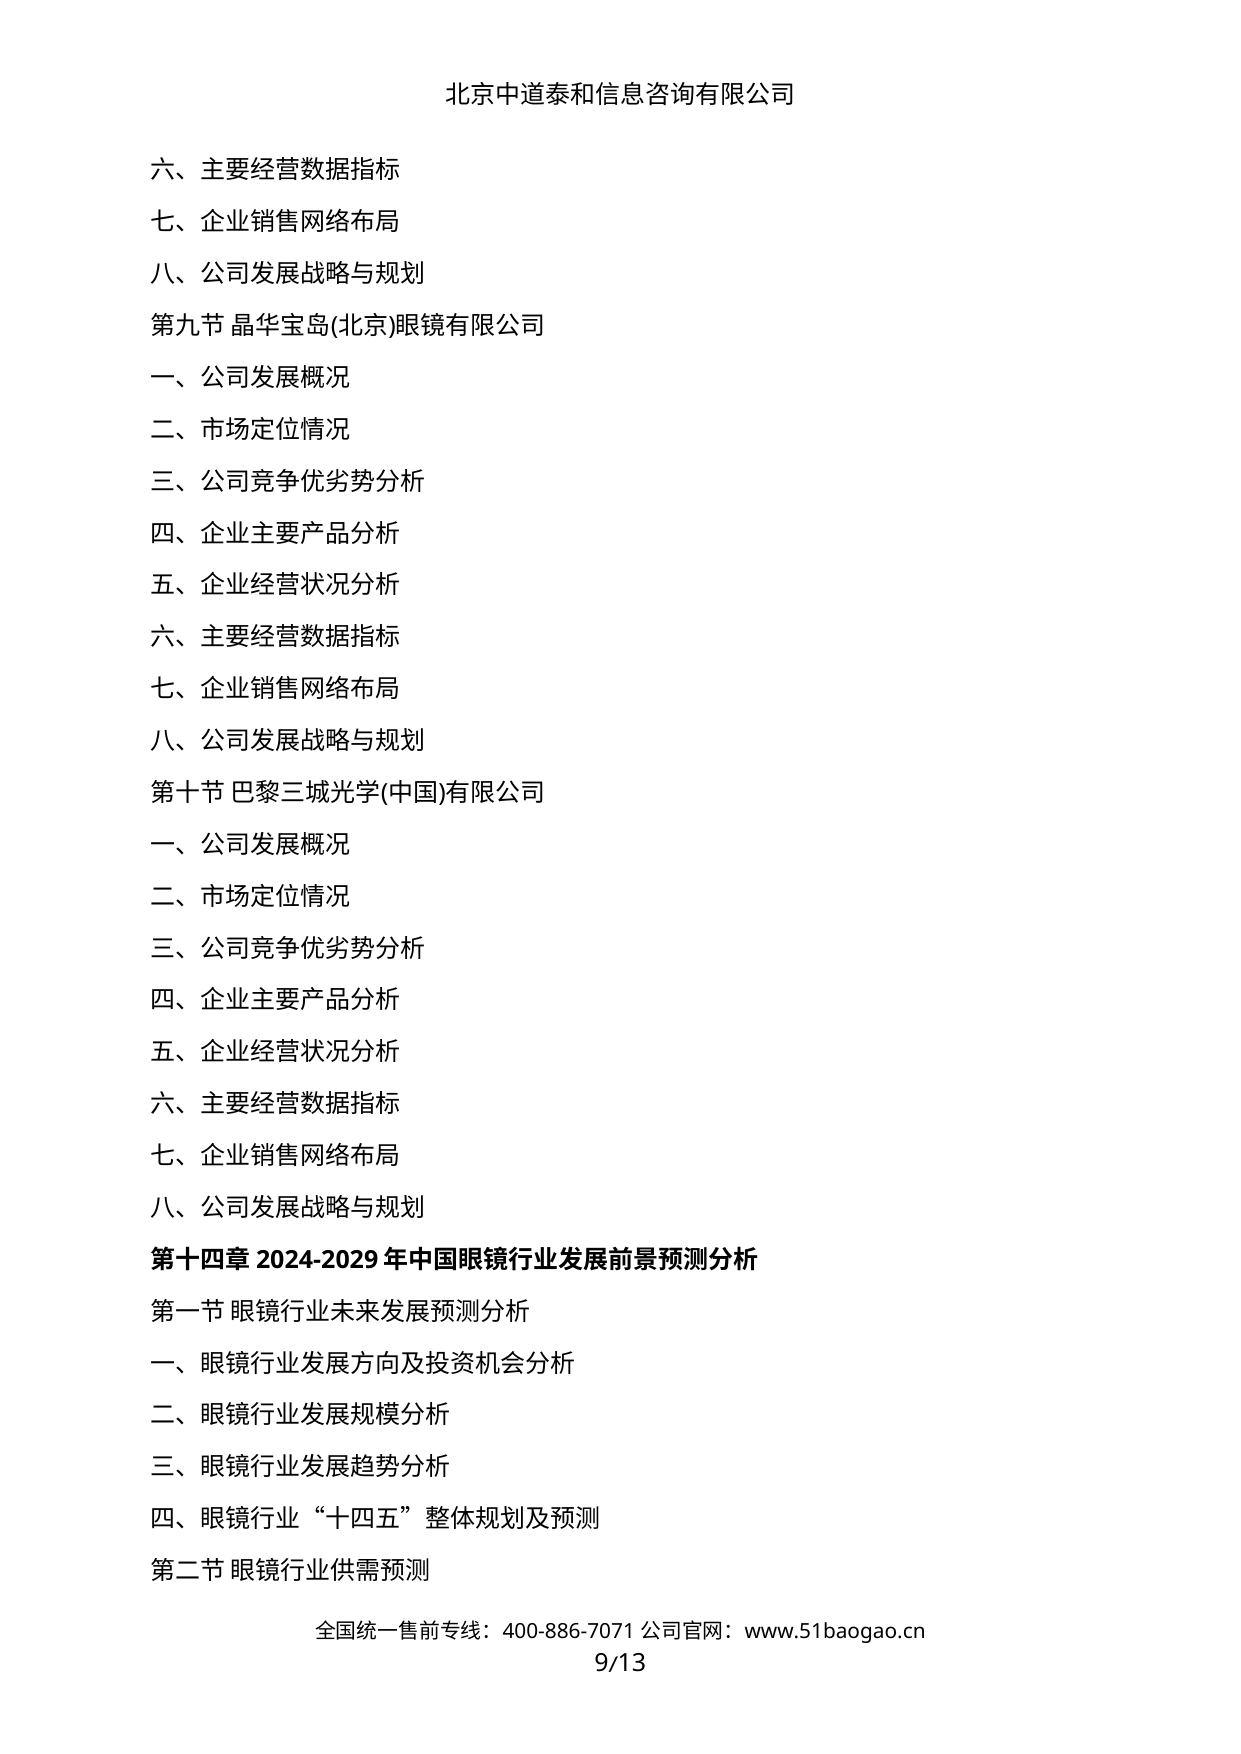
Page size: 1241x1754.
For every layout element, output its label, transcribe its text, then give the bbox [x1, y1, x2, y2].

text 五、企业经营状况分析 [150, 1032, 1090, 1068]
text 四、企业主要产品分析 [150, 980, 1090, 1016]
text 八、公司发展战略与规划 [150, 254, 1090, 290]
text 八、公司发展战略与规划 [150, 1187, 1090, 1224]
text 七、企业销售网络布局 [150, 669, 1090, 705]
text 二、市场定位情况 [150, 876, 1090, 912]
text 四、眼镜行业“十四五”整体规划及预测 [150, 1499, 1090, 1535]
text 三、公司竞争优劣势分析 [150, 461, 1090, 497]
text 一、公司发展概况 [150, 357, 1090, 394]
text 六、主要经营数据指标 [150, 617, 1090, 653]
text 七、企业销售网络布局 [150, 202, 1090, 238]
text 一、公司发展概况 [150, 824, 1090, 861]
text 第十节 巴黎三城光学(中国)有限公司 [150, 772, 1090, 809]
text 第十四章 2024-2029年中国眼镜行业发展前景预测分析 [150, 1239, 1090, 1276]
text 八、公司发展战略与规划 [150, 721, 1090, 757]
text 三、公司竞争优劣势分析 [150, 928, 1090, 964]
text 六、主要经营数据指标 [150, 1084, 1090, 1120]
text 二、眼镜行业发展规模分析 [150, 1395, 1090, 1431]
text 二、市场定位情况 [150, 409, 1090, 446]
text 四、企业主要产品分析 [150, 513, 1090, 549]
text 第二节 眼镜行业供需预测 [150, 1551, 1090, 1587]
text 五、企业经营状况分析 [150, 565, 1090, 601]
text 六、主要经营数据指标 [150, 150, 1090, 186]
text 一、眼镜行业发展方向及投资机会分析 [150, 1343, 1090, 1379]
text 第九节 晶华宝岛(北京)眼镜有限公司 [150, 306, 1090, 342]
text 三、眼镜行业发展趋势分析 [150, 1447, 1090, 1483]
text 第一节 眼镜行业未来发展预测分析 [150, 1291, 1090, 1327]
text 七、企业销售网络布局 [150, 1136, 1090, 1172]
